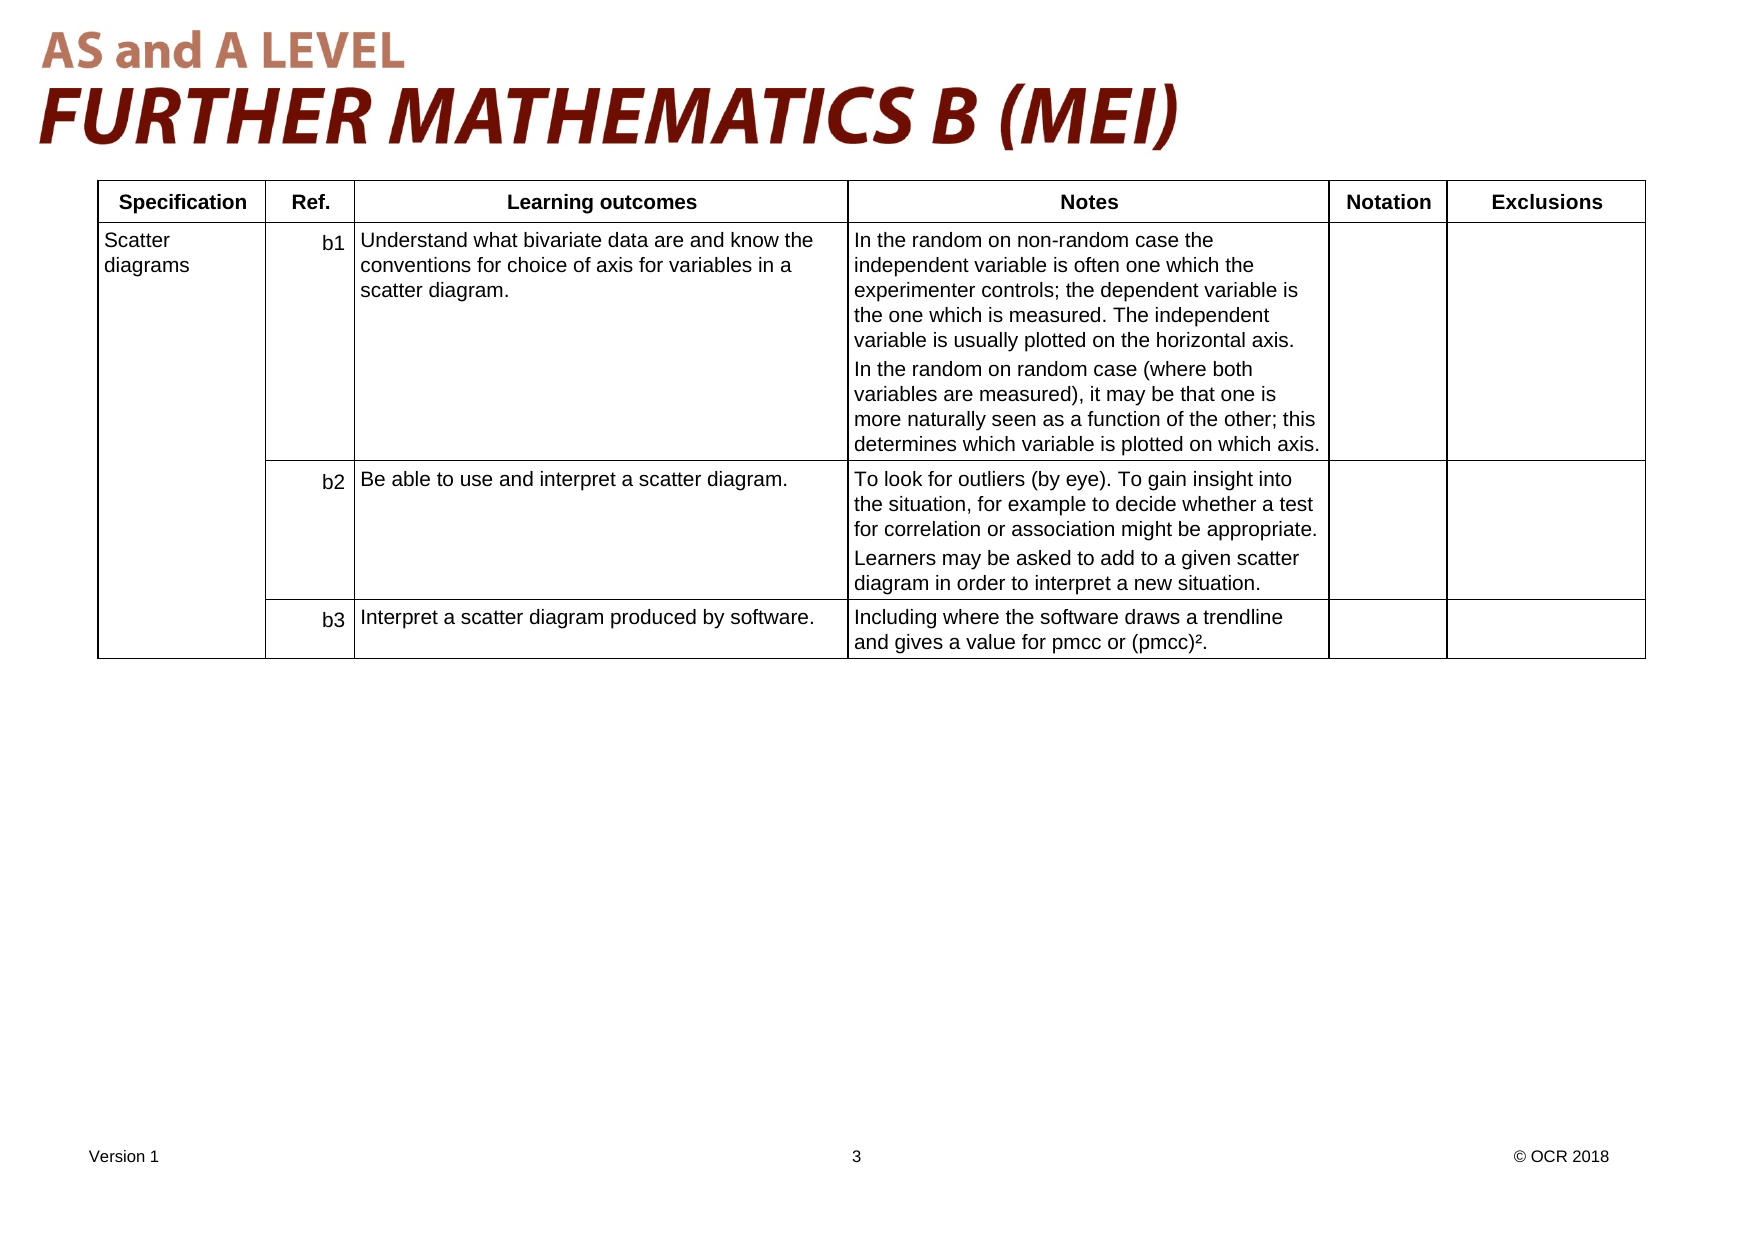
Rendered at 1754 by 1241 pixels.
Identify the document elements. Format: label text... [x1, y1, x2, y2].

table_cell b1 [266, 223, 354, 460]
table_cell [1330, 461, 1446, 599]
table_cell [1330, 600, 1446, 658]
table_header Exclusions [1448, 181, 1645, 222]
table_cell Interpret a scatter diagram produced by software. [355, 600, 847, 658]
table_header Learning outcomes [355, 181, 847, 222]
table_cell [1448, 223, 1645, 460]
picture [0, 3, 1751, 178]
table_header Notation [1330, 181, 1446, 222]
table_cell To look for outliers (by eye). To gain insight into the situation, for example to decide whether a test for correlation or association might be appropriate. Learners may be asked to add to a given scatter diagram in order to interpret a new situation. [849, 461, 1328, 599]
table_cell Including where the software draws a trendline and gives a value for pmcc or (pmcc)². [849, 600, 1328, 658]
table_header Notes [849, 181, 1328, 222]
table_cell Understand what bivariate data are and know the conventions for choice of axis for variables in a scatter diagram. [355, 223, 847, 460]
table_cell b3 [266, 600, 354, 658]
table_cell [1448, 600, 1645, 658]
table_cell [1448, 461, 1645, 599]
table_cell Scatter diagrams [99, 223, 265, 658]
table_cell In the random on non-random case the independent variable is often one which the experimenter controls; the dependent variable is the one which is measured. The independent variable is usually plotted on the horizontal axis. In the random on random case (where both variables are measured), it may be that one is more naturally seen as a function of the other; this determines which variable is plotted on which axis. [849, 223, 1328, 460]
table_header Specification [99, 181, 265, 222]
table_cell b2 [266, 461, 354, 599]
table_header Ref. [266, 181, 354, 222]
table_cell Be able to use and interpret a scatter diagram. [355, 461, 847, 599]
table_cell [1330, 223, 1446, 460]
